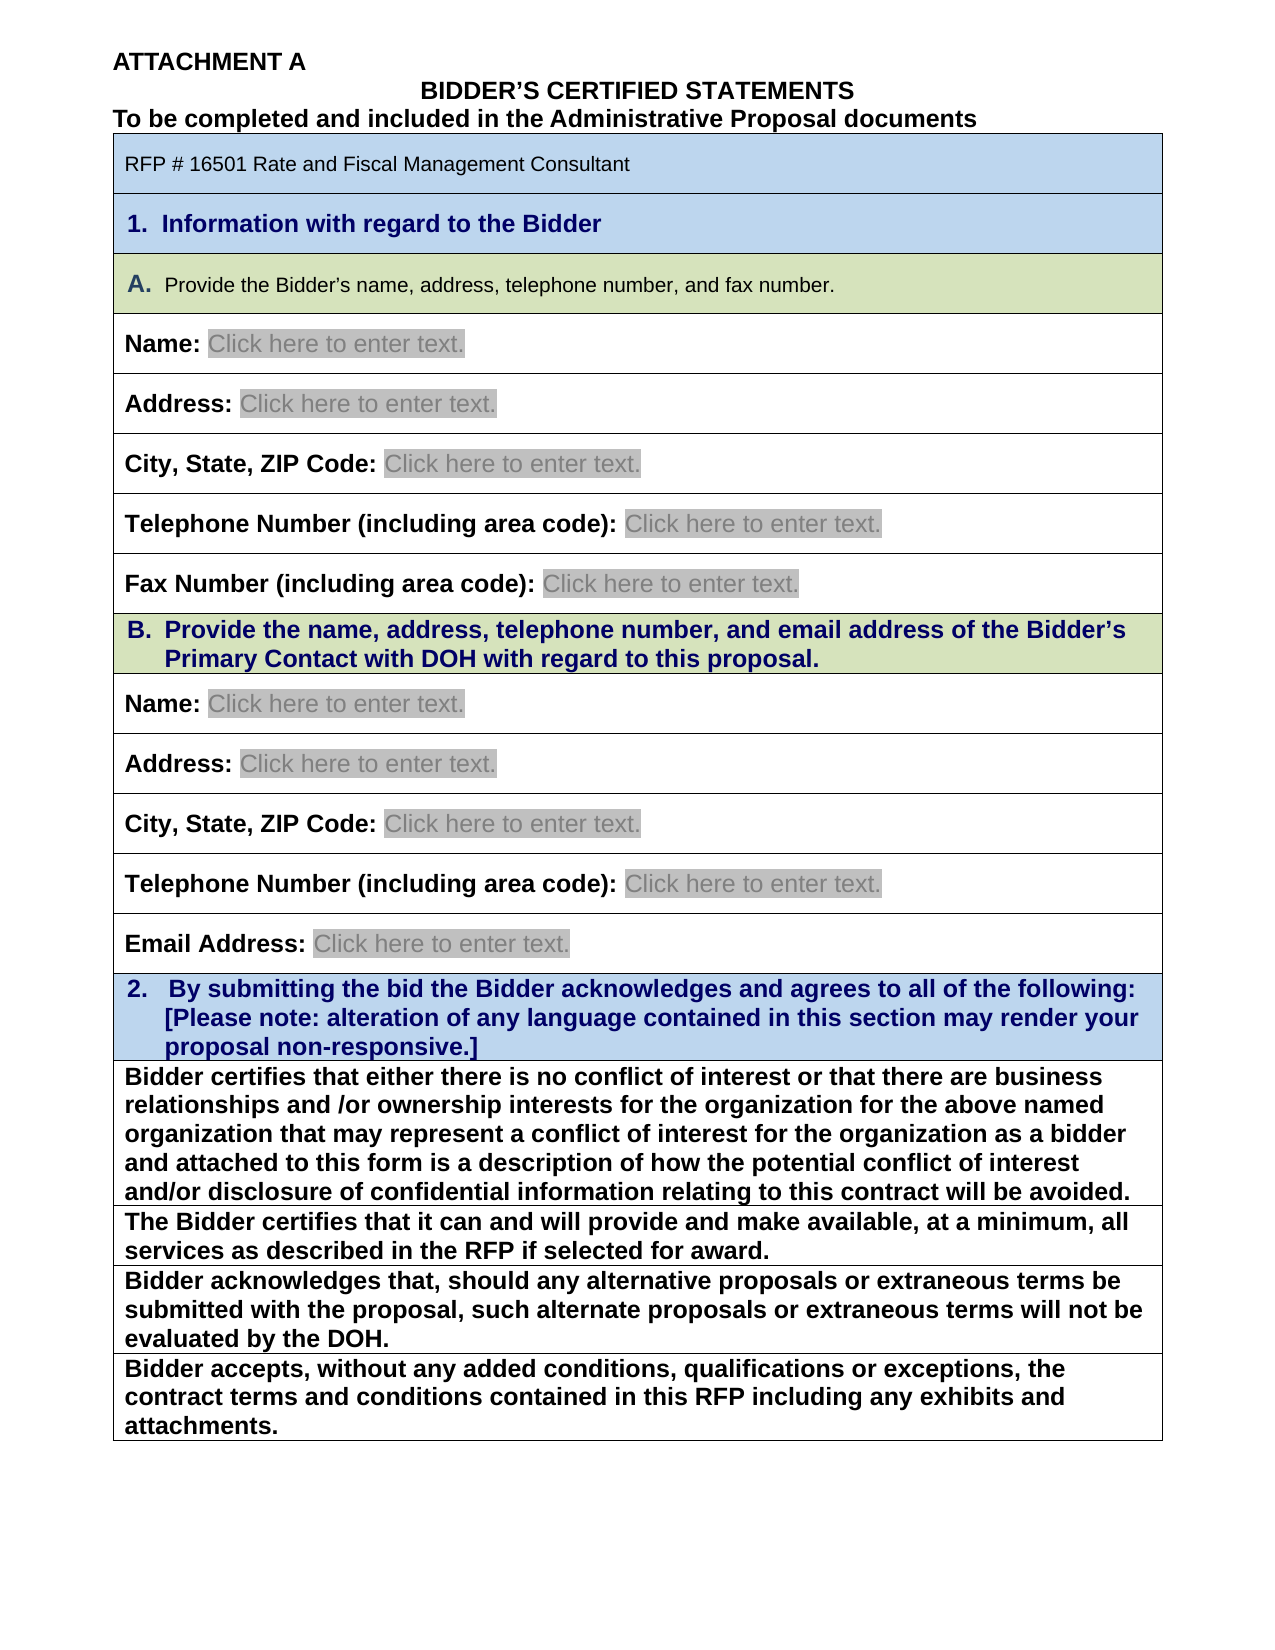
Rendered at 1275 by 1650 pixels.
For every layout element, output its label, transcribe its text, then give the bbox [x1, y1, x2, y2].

subtitle ATTACHMENT A [112, 47, 1162, 76]
table_cell Address: [114, 734, 1162, 793]
table_cell The Bidder certifies that it can and will provide and make available, at a minimum, all services as described in the RFP if selected for award. [114, 1206, 1162, 1265]
table_cell Bidder acknowledges that, should any alternative proposals or extraneous terms be submitted with the proposal, such alternate proposals or extraneous terms will not be evaluated by the DOH. [114, 1266, 1162, 1352]
table_cell Telephone Number (including area code): [114, 494, 1162, 553]
table_cell 1. Information with regard to the Bidder [114, 194, 1162, 253]
table_cell Bidder accepts, without any added conditions, qualifications or exceptions, the contract terms and conditions contained in this RFP including any exhibits and attachments. [114, 1354, 1162, 1440]
table_cell Fax Number (including area code): [114, 554, 1162, 613]
table_cell Address: [114, 374, 1162, 433]
table_cell Name: [114, 674, 1162, 733]
table_cell [114, 254, 1162, 313]
table_cell Telephone Number (including area code): [114, 854, 1162, 913]
subtitle BIDDER’S CERTIFIED STATEMENTS [112, 76, 1162, 104]
table_header [114, 134, 1162, 193]
table_cell 2. By submitting the bid the Bidder acknowledges and agrees to all of the following: [Please note: alteration of any language contained in this section may render your proposal non-responsive.] [114, 974, 1162, 1060]
table_cell City, State, ZIP Code: [114, 434, 1162, 493]
table_cell Provide the name, address, telephone number, and email address of the Bidder’s Primary Contact with DOH with regard to this proposal. [114, 614, 1162, 673]
text To be completed and included in the Administrative Proposal documents [112, 104, 1162, 133]
table_cell Name: [114, 314, 1162, 373]
table_cell Email Address: [114, 914, 1162, 973]
table_cell City, State, ZIP Code: [114, 794, 1162, 853]
table_cell Bidder certifies that either there is no conflict of interest or that there are business relationships and /or ownership interests for the organization for the above named organization that may represent a conflict of interest for the organization as a bidder and attached to this form is a description of how the potential conflict of interest and/or disclosure of confidential information relating to this contract will be avoided. [114, 1061, 1162, 1205]
